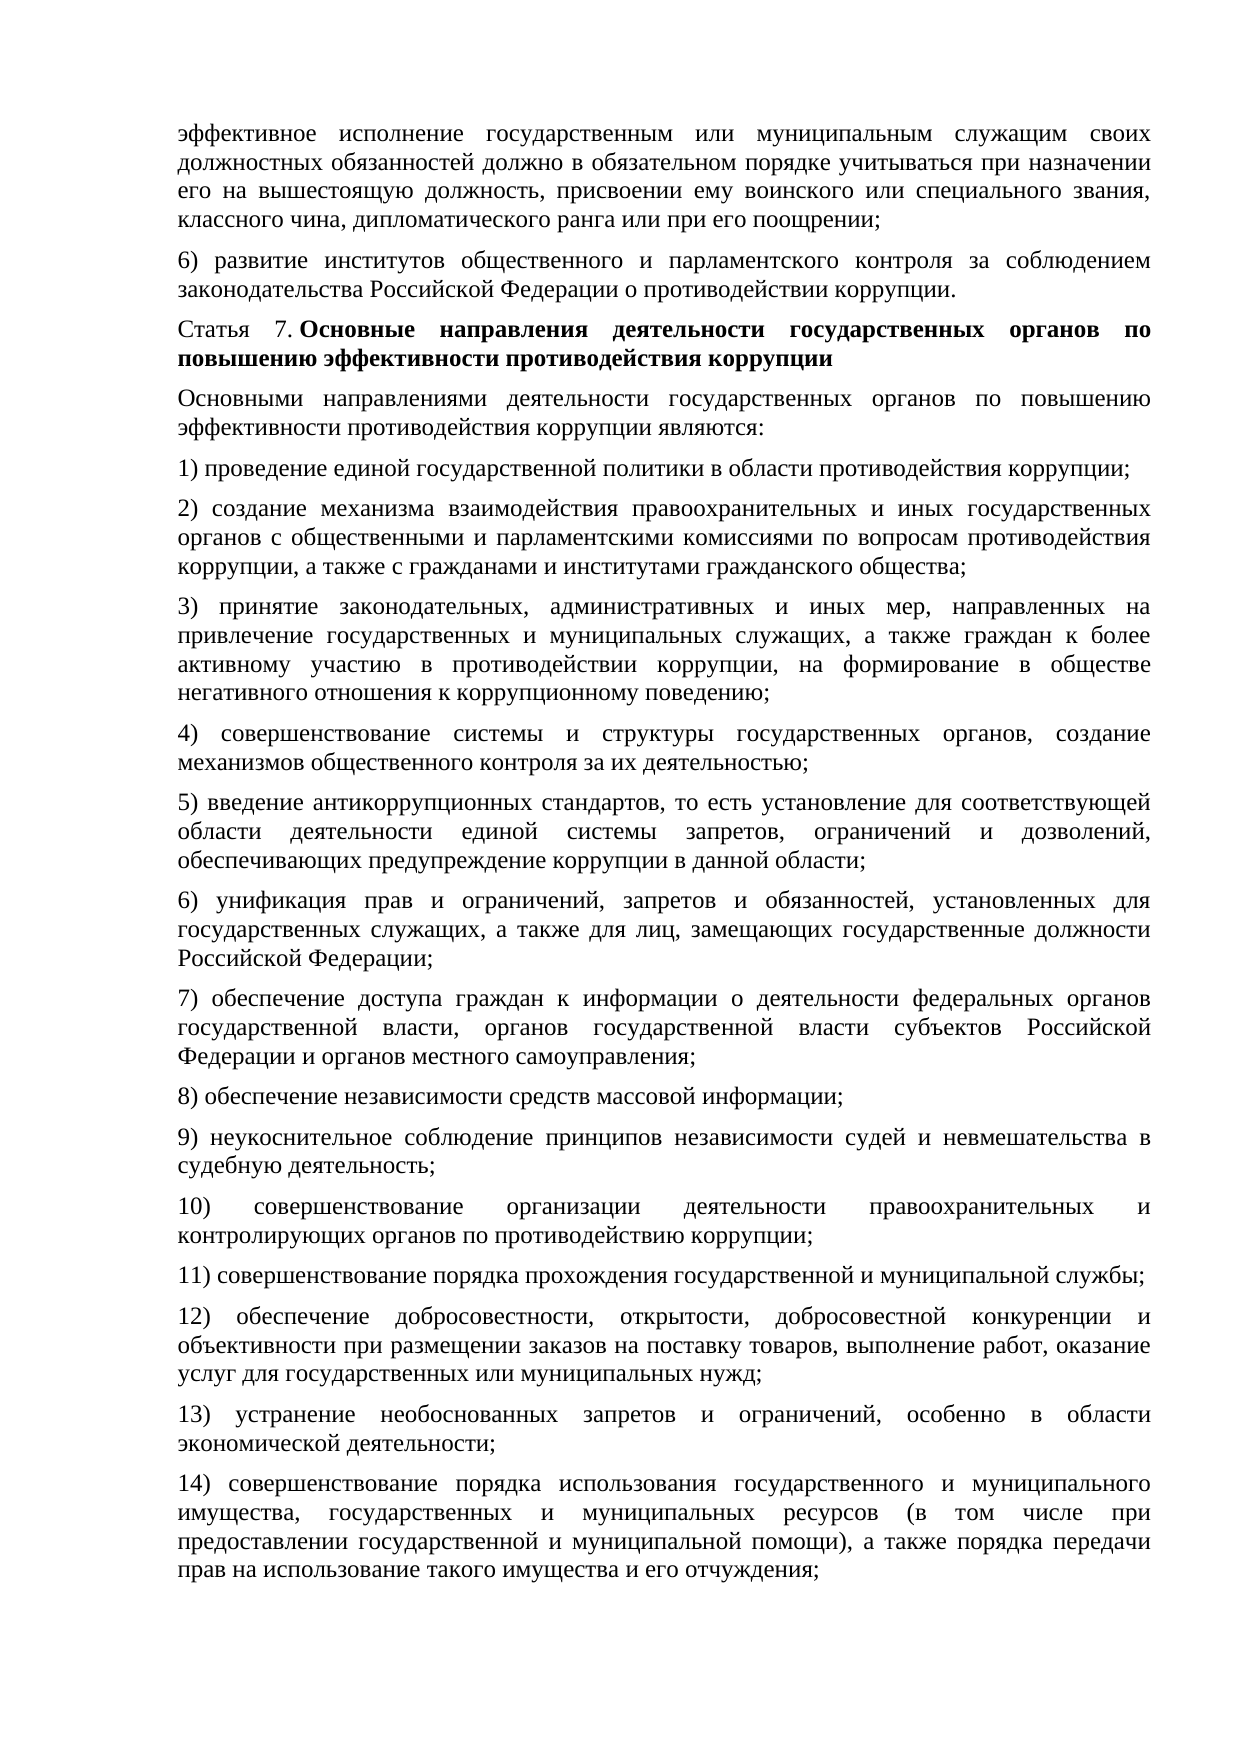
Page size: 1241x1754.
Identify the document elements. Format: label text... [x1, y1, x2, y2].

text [177, 118, 1152, 233]
text 6) развитие институтов общественного и парламентского контроля за соблюдением законодательства Российской Федерации о противодействии коррупции. [177, 245, 1152, 302]
text 6) унификация прав и ограничений, запретов и обязанностей, установленных для государственных служащих, а также для лиц, замещающих государственные должности Российской Федерации; [177, 885, 1152, 972]
text 14) совершенствование порядка использования государственного и муниципального имущества, государственных и муниципальных ресурсов (в том числе при предоставлении государственной и муниципальной помощи), а также порядка передачи прав на использование такого имущества и его отчуждения; [177, 1468, 1152, 1583]
text 10) совершенствование организации деятельности правоохранительных и контролирующих органов по противодействию коррупции; [177, 1191, 1152, 1249]
text 3) принятие законодательных, административных и иных мер, направленных на привлечение государственных и муниципальных служащих, а также граждан к более активному участию в противодействии коррупции, на формирование в обществе негативного отношения к коррупционному поведению; [177, 591, 1152, 706]
text 5) введение антикоррупционных стандартов, то есть установление для соответствующей области деятельности единой системы запретов, ограничений и дозволений, обеспечивающих предупреждение коррупции в данной области; [177, 787, 1152, 873]
text 9) неукоснительное соблюдение принципов независимости судей и невмешательства в судебную деятельность; [177, 1122, 1152, 1179]
text 2) создание механизма взаимодействия правоохранительных и иных государственных органов с общественными и парламентскими комиссиями по вопросам противодействия коррупции, а также с гражданами и институтами гражданского общества; [177, 493, 1152, 579]
text Основными направлениями деятельности государственных органов по повышению эффективности противодействия коррупции являются: [177, 383, 1152, 441]
text 12) обеспечение добросовестности, открытости, добросовестной конкуренции и объективности при размещении заказов на поставку товаров, выполнение работ, оказание услуг для государственных или муниципальных нужд; [177, 1301, 1152, 1387]
text 4) совершенствование системы и структуры государственных органов, создание механизмов общественного контроля за их деятельностью; [177, 718, 1152, 776]
text 1) проведение единой государственной политики в области противодействия коррупции; [177, 453, 1152, 481]
text 8) обеспечение независимости средств массовой информации; [177, 1081, 1152, 1110]
text 7) обеспечение доступа граждан к информации о деятельности федеральных органов государственной власти, органов государственной власти субъектов Российской Федерации и органов местного самоуправления; [177, 983, 1152, 1069]
text 11) совершенствование порядка прохождения государственной и муниципальной службы; [177, 1260, 1152, 1289]
text 13) устранение необоснованных запретов и ограничений, особенно в области экономической деятельности; [177, 1399, 1152, 1456]
text Статья 7. Основные направления деятельности государственных органов по повышению эффективности противодействия коррупции [177, 314, 1152, 372]
